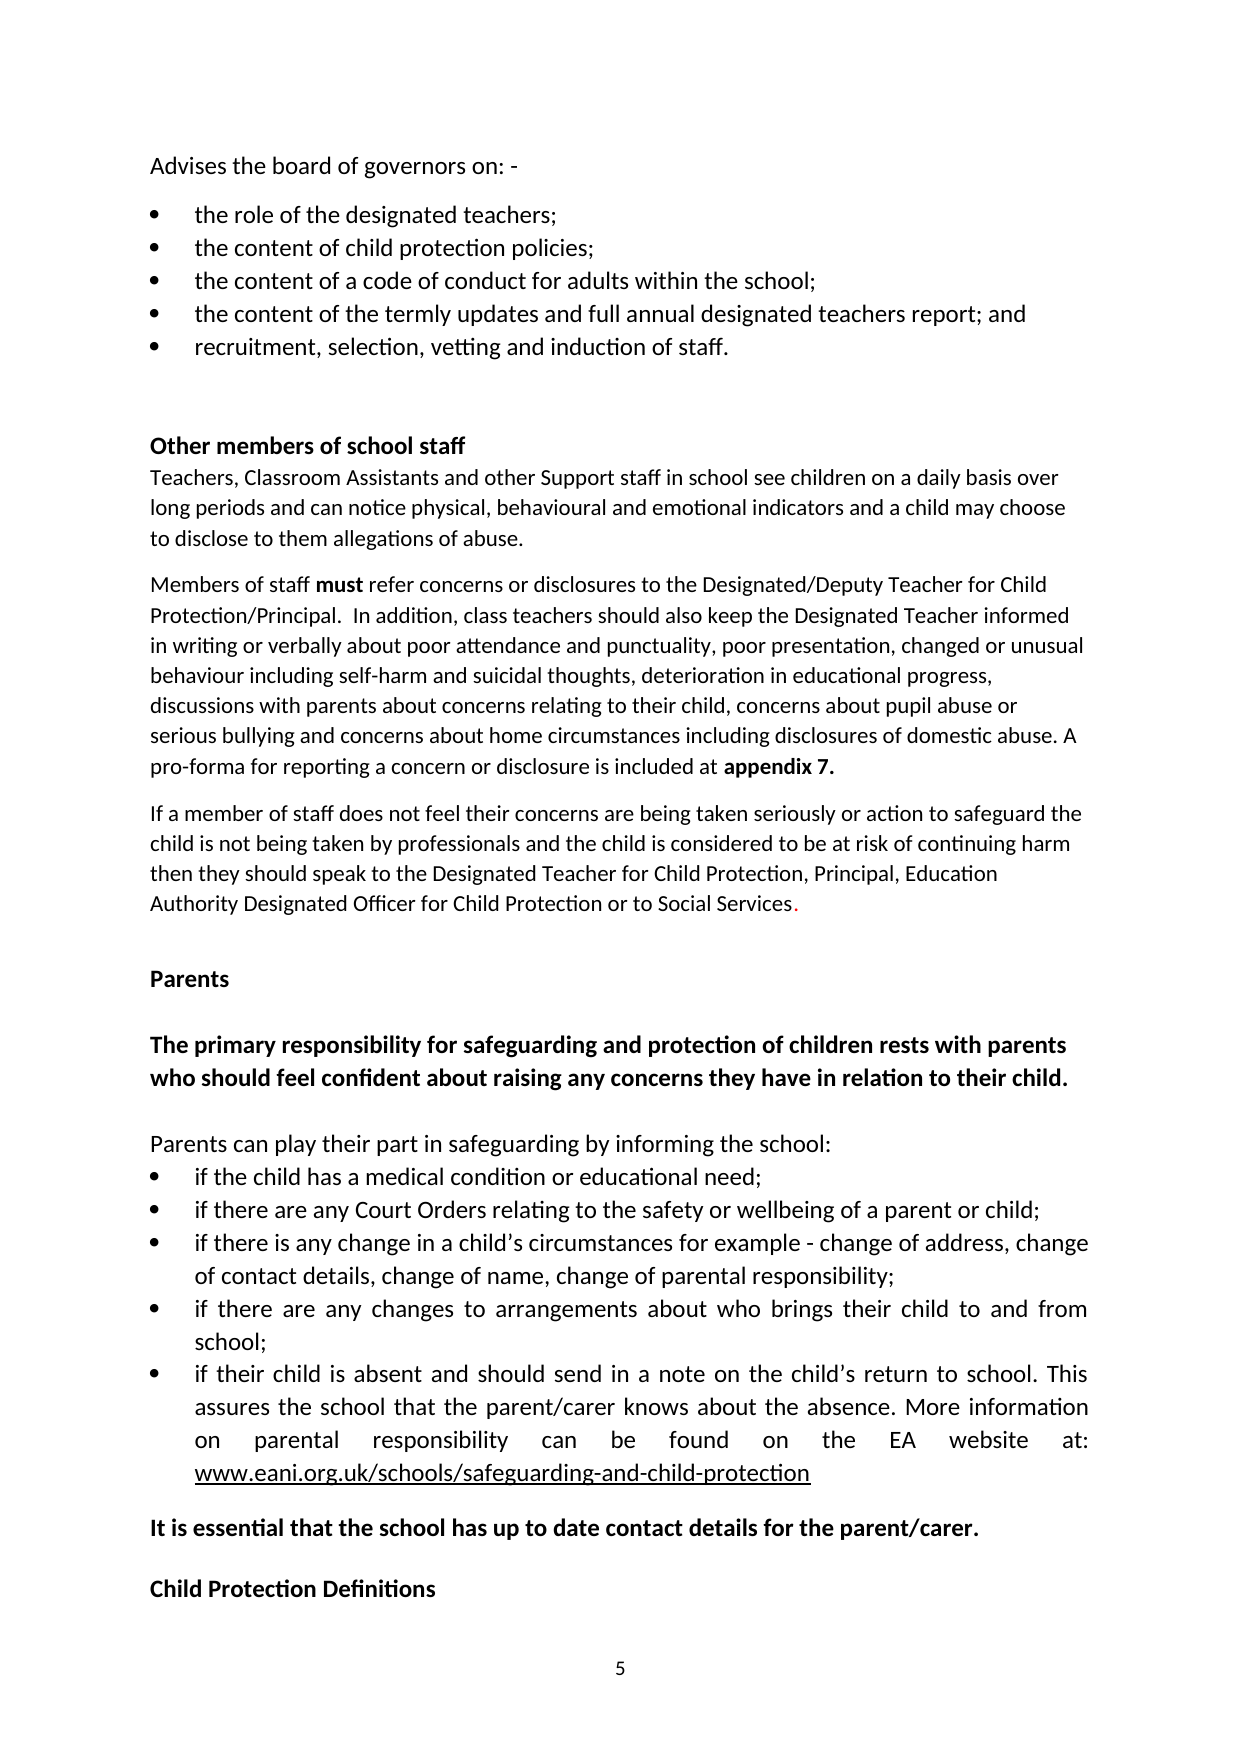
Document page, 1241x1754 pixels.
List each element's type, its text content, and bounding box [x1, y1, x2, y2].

text If a member of staff does not feel their concerns are being taken seriously or action to safeguard the child is not being taken by professionals and the child is considered to be at risk of continuing harm then they should speak to the Designated Teacher for Child Protection, Principal, Education Authority Designated Officer for Child Protection or to Social Services. [150, 799, 1090, 917]
text The primary responsibility for safeguarding and protection of children rests with parents who should feel confident about raising any concerns they have in relation to their child. [150, 1029, 1090, 1093]
text Members of staff must refer concerns or disclosures to the Designated/Deputy Teacher for Child Protection/Principal. In addition, class teachers should also keep the Designated Teacher informed in writing or verbally about poor attendance and punctuality, poor presentation, changed or unusual behaviour including self-harm and suicidal thoughts, deterioration in educational progress, discussions with parents about concerns relating to their child, concerns about pupil abuse or serious bullying and concerns about home circumstances including disclosures of domestic abuse. A pro-forma for reporting a concern or disclosure is included at appendix 7. [150, 571, 1090, 780]
list if there are any Court Orders relating to the safety or wellbeing of a parent or child; [150, 1194, 1090, 1224]
text It is essential that the school has up to date contact details for the parent/carer. [150, 1512, 1090, 1543]
list the content of the termly updates and full annual designated teachers report; and [150, 298, 1090, 329]
list if there is any change in a child’s circumstances for example - change of address, change of contact details, change of name, change of parental responsibility; [150, 1227, 1090, 1290]
text Other members of school staff [150, 430, 1090, 461]
list if the child has a medical condition or educational need; [150, 1161, 1090, 1192]
list if their child is absent and should send in a note on the child’s return to school. This assures the school that the parent/carer knows about the absence. More information on parental responsibility can be found on the EA website at: www.eani.org.uk/schools/safeguarding-and-child-protection [150, 1359, 1090, 1488]
text Parents [150, 964, 1090, 994]
list if there are any changes to arrangements about who brings their child to and from school; [150, 1293, 1090, 1356]
text Child Protection Definitions [150, 1573, 1090, 1604]
text Parents can play their part in safeguarding by informing the school: [150, 1128, 1090, 1159]
text Advises the board of governors on: - [150, 150, 1090, 181]
text Teachers, Classroom Assistants and other Support staff in school see children on a daily basis over long periods and can notice physical, behavioural and emotional indicators and a child may choose to disclose to them allegations of abuse. [150, 463, 1090, 552]
list recruitment, selection, vetting and induction of staff. [150, 331, 1090, 362]
list the content of a code of conduct for adults within the school; [150, 265, 1090, 296]
list the role of the designated teachers; [150, 199, 1090, 230]
list the content of child protection policies; [150, 232, 1090, 263]
